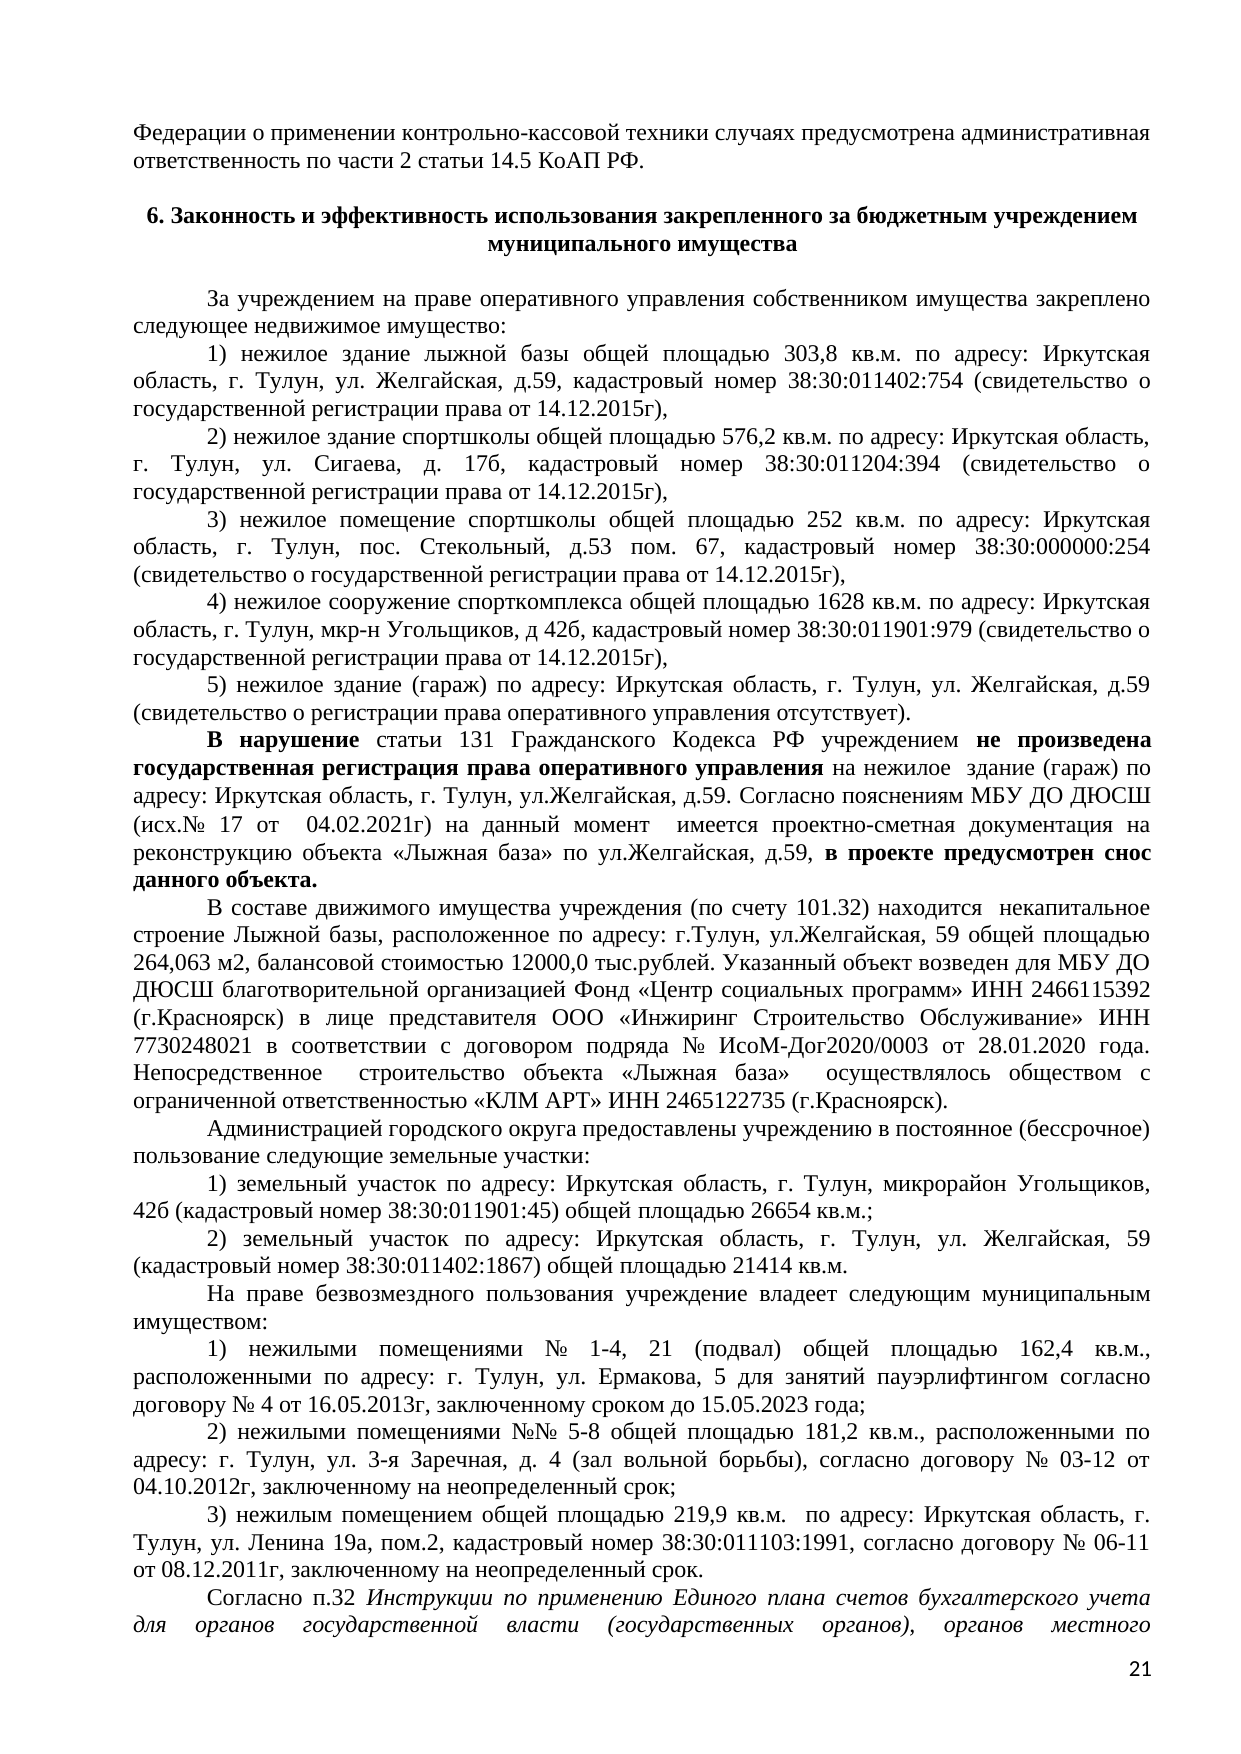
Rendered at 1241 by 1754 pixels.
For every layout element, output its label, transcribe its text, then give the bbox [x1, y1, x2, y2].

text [133, 1583, 1152, 1638]
text 2) нежилое здание спортшколы общей площадью 576,2 кв.м. по адресу: Иркутская область, г. Тулун, ул. Сигаева, д. 17б, кадастровый номер 38:30:011204:394 (свидетельство о государственной регистрации права от 14.12.2015г), [133, 422, 1152, 504]
text 2) земельный участок по адресу: Иркутская область, г. Тулун, ул. Желгайская, 59 (кадастровый номер 38:30:011402:1867) общей площадью 21414 кв.м. [133, 1224, 1152, 1279]
text 1) нежилыми помещениями № 1-4, 21 (подвал) общей площадью 162,4 кв.м., расположенными по адресу: г. Тулун, ул. Ермакова, 5 для занятий пауэрлифтингом согласно договору № 4 от 16.05.2013г, заключенному сроком до 15.05.2023 года; [133, 1334, 1152, 1417]
text На праве безвозмездного пользования учреждение владеет следующим муниципальным имуществом: [133, 1279, 1152, 1334]
text 4) нежилое сооружение спорткомплекса общей площадью 1628 кв.м. по адресу: Иркутская область, г. Тулун, мкр-н Угольщиков, д 42б, кадастровый номер 38:30:011901:979 (свидетельство о государственной регистрации права от 14.12.2015г), [133, 587, 1152, 670]
text 5) нежилое здание (гараж) по адресу: Иркутская область, г. Тулун, ул. Желгайская, д.59 (свидетельство о регистрации права оперативного управления отсутствует). [133, 670, 1152, 725]
text В составе движимого имущества учреждения (по счету 101.32) находится некапитальное строение Лыжной базы, расположенное по адресу: г.Тулун, ул.Желгайская, 59 общей площадью 264,063 м2, балансовой стоимостью 12000,0 тыс.рублей. Указанный объект возведен для МБУ ДО ДЮСШ благотворительной организацией Фонд «Центр социальных программ» ИНН 2466115392 (г.Красноярск) в лице представителя ООО «Инжиринг Строительство Обслуживание» ИНН 7730248021 в соответствии с договором подряда № ИсоМ-Дог2020/0003 от 28.01.2020 года. Непосредственное строительство объекта «Лыжная база» осуществлялось обществом с ограниченной ответственностью «КЛМ АРТ» ИНН 2465122735 (г.Красноярск). [133, 893, 1152, 1113]
text 2) нежилыми помещениями №№ 5-8 общей площадью 181,2 кв.м., расположенными по адресу: г. Тулун, ул. 3-я Заречная, д. 4 (зал вольной борьбы), согласно договору № 03-12 от 04.10.2012г, заключенному на неопределенный срок; [133, 1417, 1152, 1500]
text 1) нежилое здание лыжной базы общей площадью 303,8 кв.м. по адресу: Иркутская область, г. Тулун, ул. Желгайская, д.59, кадастровый номер 38:30:011402:754 (свидетельство о государственной регистрации права от 14.12.2015г), [133, 339, 1152, 422]
text 6. Законность и эффективность использования закрепленного за бюджетным учреждением муниципального имущества [133, 201, 1152, 256]
text 1) земельный участок по адресу: Иркутская область, г. Тулун, микрорайон Угольщиков, 42б (кадастровый номер 38:30:011901:45) общей площадью 26654 кв.м.; [133, 1169, 1152, 1224]
text В нарушение статьи 131 Гражданского Кодекса РФ учреждением не произведена государственная регистрация права оперативного управления на нежилое здание (гараж) по адресу: Иркутская область, г. Тулун, ул.Желгайская, д.59. Согласно пояснениям МБУ ДО ДЮСШ (исх.№ 17 от 04.02.2021г) на данный момент имеется проектно-сметная документация на реконструкцию объекта «Лыжная база» по ул.Желгайская, д.59, в проекте предусмотрен снос данного объекта. [133, 725, 1152, 893]
text 3) нежилым помещением общей площадью 219,9 кв.м. по адресу: Иркутская область, г. Тулун, ул. Ленина 19а, пом.2, кадастровый номер 38:30:011103:1991, согласно договору № 06-11 от 08.12.2011г, заключенному на неопределенный срок. [133, 1500, 1152, 1583]
text 3) нежилое помещение спортшколы общей площадью 252 кв.м. по адресу: Иркутская область, г. Тулун, пос. Стекольный, д.53 пом. 67, кадастровый номер 38:30:000000:254 (свидетельство о государственной регистрации права от 14.12.2015г), [133, 504, 1152, 587]
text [133, 118, 1152, 173]
text За учреждением на праве оперативного управления собственником имущества закреплено следующее недвижимое имущество: [133, 284, 1152, 339]
text Администрацией городского округа предоставлены учреждению в постоянное (бессрочное) пользование следующие земельные участки: [133, 1113, 1152, 1169]
